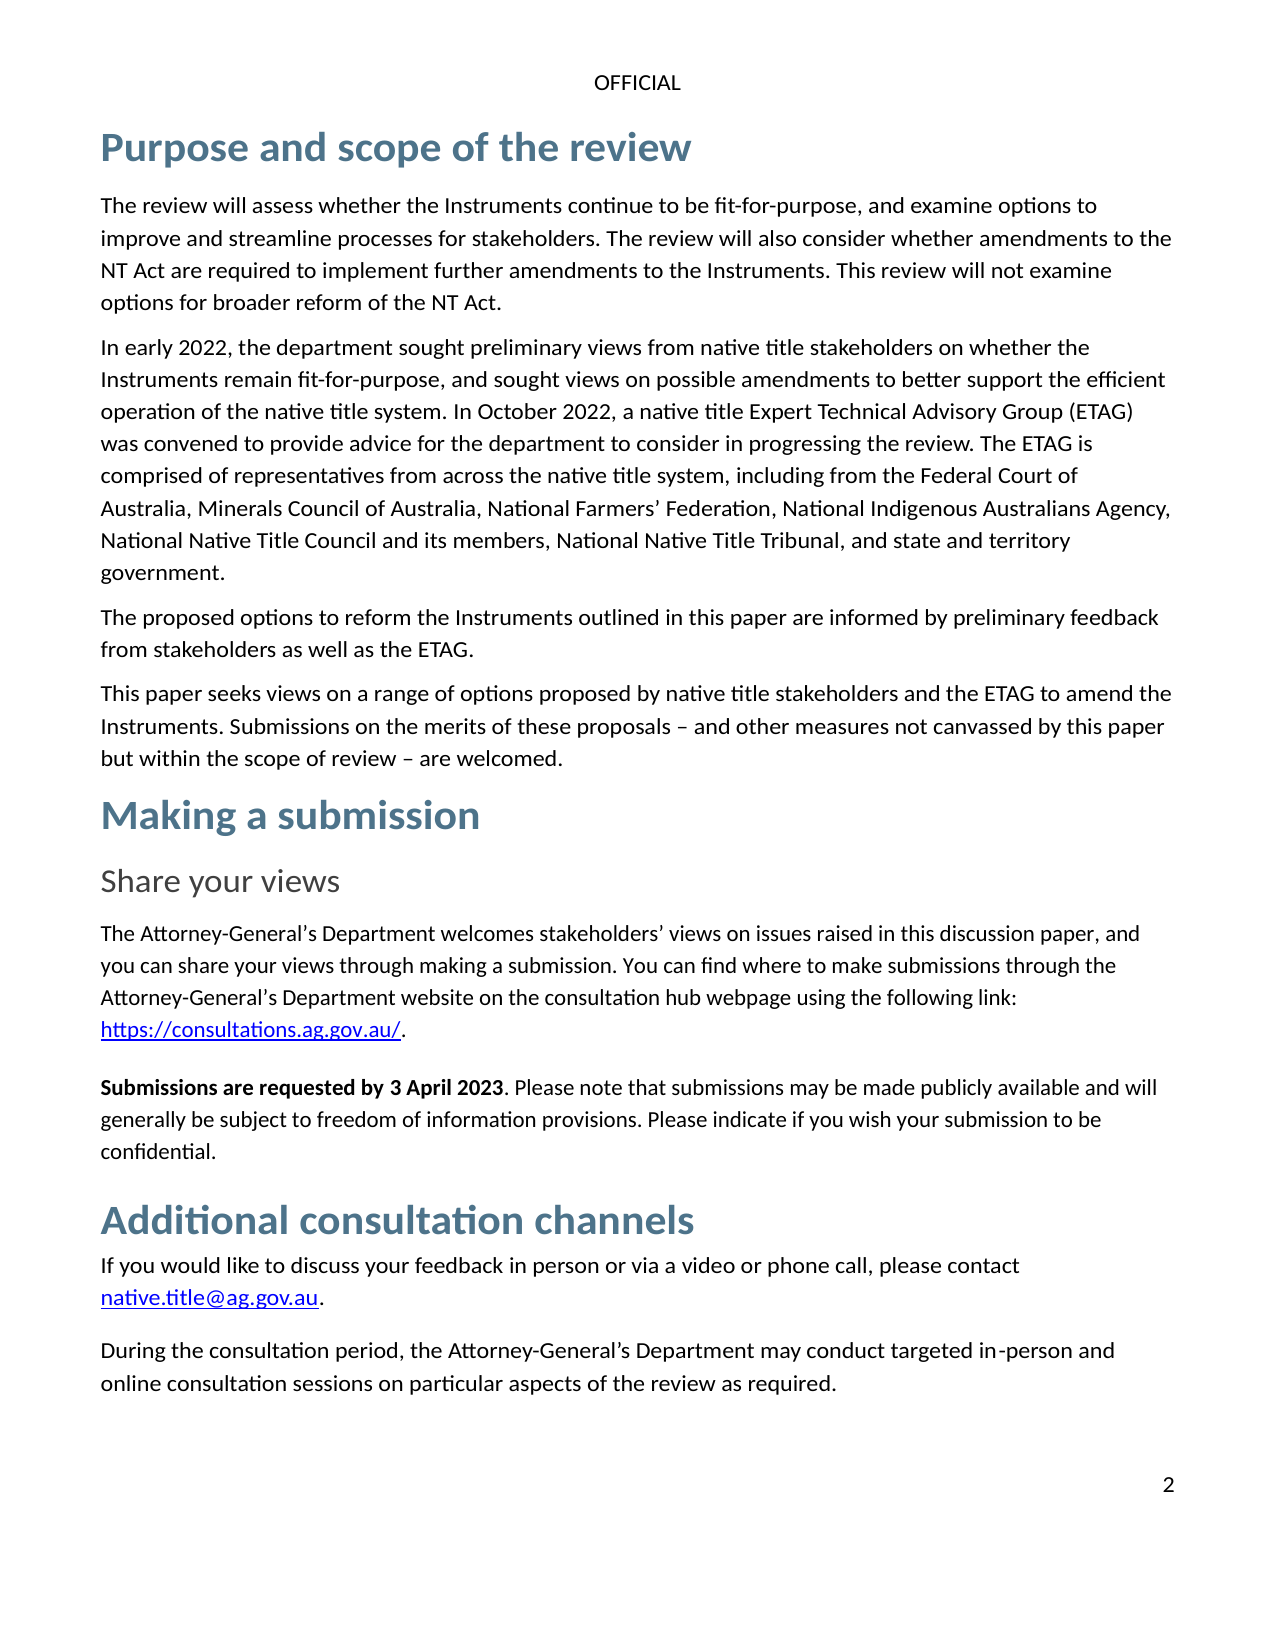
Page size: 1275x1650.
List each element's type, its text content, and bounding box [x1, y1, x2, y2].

text The review will assess whether the Instruments continue to be fit-for-purpose, and examine options to improve and streamline processes for stakeholders. The review will also consider whether amendments to the NT Act are required to implement further amendments to the Instruments. This review will not examine options for broader reform of the NT Act. [100, 191, 1174, 316]
subtitle Making a submission [100, 789, 1174, 839]
text The Attorney-General’s Department welcomes stakeholders’ views on issues raised in this discussion paper, and you can share your views through making a submission. You can find where to make submissions through the Attorney-General’s Department website on the consultation hub webpage using the following link: https://consultations.ag.gov.au/. [100, 919, 1174, 1043]
subtitle Additional consultation channels [100, 1194, 1174, 1245]
subtitle Purpose and scope of the review [100, 121, 1174, 171]
text This paper seeks views on a range of options proposed by native title stakeholders and the ETAG to amend the Instruments. Submissions on the merits of these proposals – and other measures not canvassed by this paper but within the scope of review – are welcomed. [100, 679, 1174, 772]
text In early 2022, the department sought preliminary views from native title stakeholders on whether the Instruments remain fit-for-purpose, and sought views on possible amendments to better support the efficient operation of the native title system. In October 2022, a native title Expert Technical Advisory Group (ETAG) was convened to provide advice for the department to consider in progressing the review. The ETAG is comprised of representatives from across the native title system, including from the Federal Court of Australia, Minerals Council of Australia, National Farmers’ Federation, National Indigenous Australians Agency, National Native Title Council and its members, National Native Title Tribunal, and state and territory government. [100, 333, 1174, 586]
text If you would like to discuss your feedback in person or via a video or phone call, please contact native.title@ag.gov.au. [100, 1251, 1174, 1311]
text The proposed options to reform the Instruments outlined in this paper are informed by preliminary feedback from stakeholders as well as the ETAG. [100, 603, 1174, 663]
text Submissions are requested by 3 April 2023. Please note that submissions may be made publicly available and will generally be subject to freedom of information provisions. Please indicate if you wish your submission to be confidential. [100, 1073, 1174, 1165]
subtitle Share your views [100, 859, 1174, 900]
text During the consultation period, the Attorney-General’s Department may conduct targeted in-person and online consultation sessions on particular aspects of the review as required. [100, 1336, 1174, 1397]
